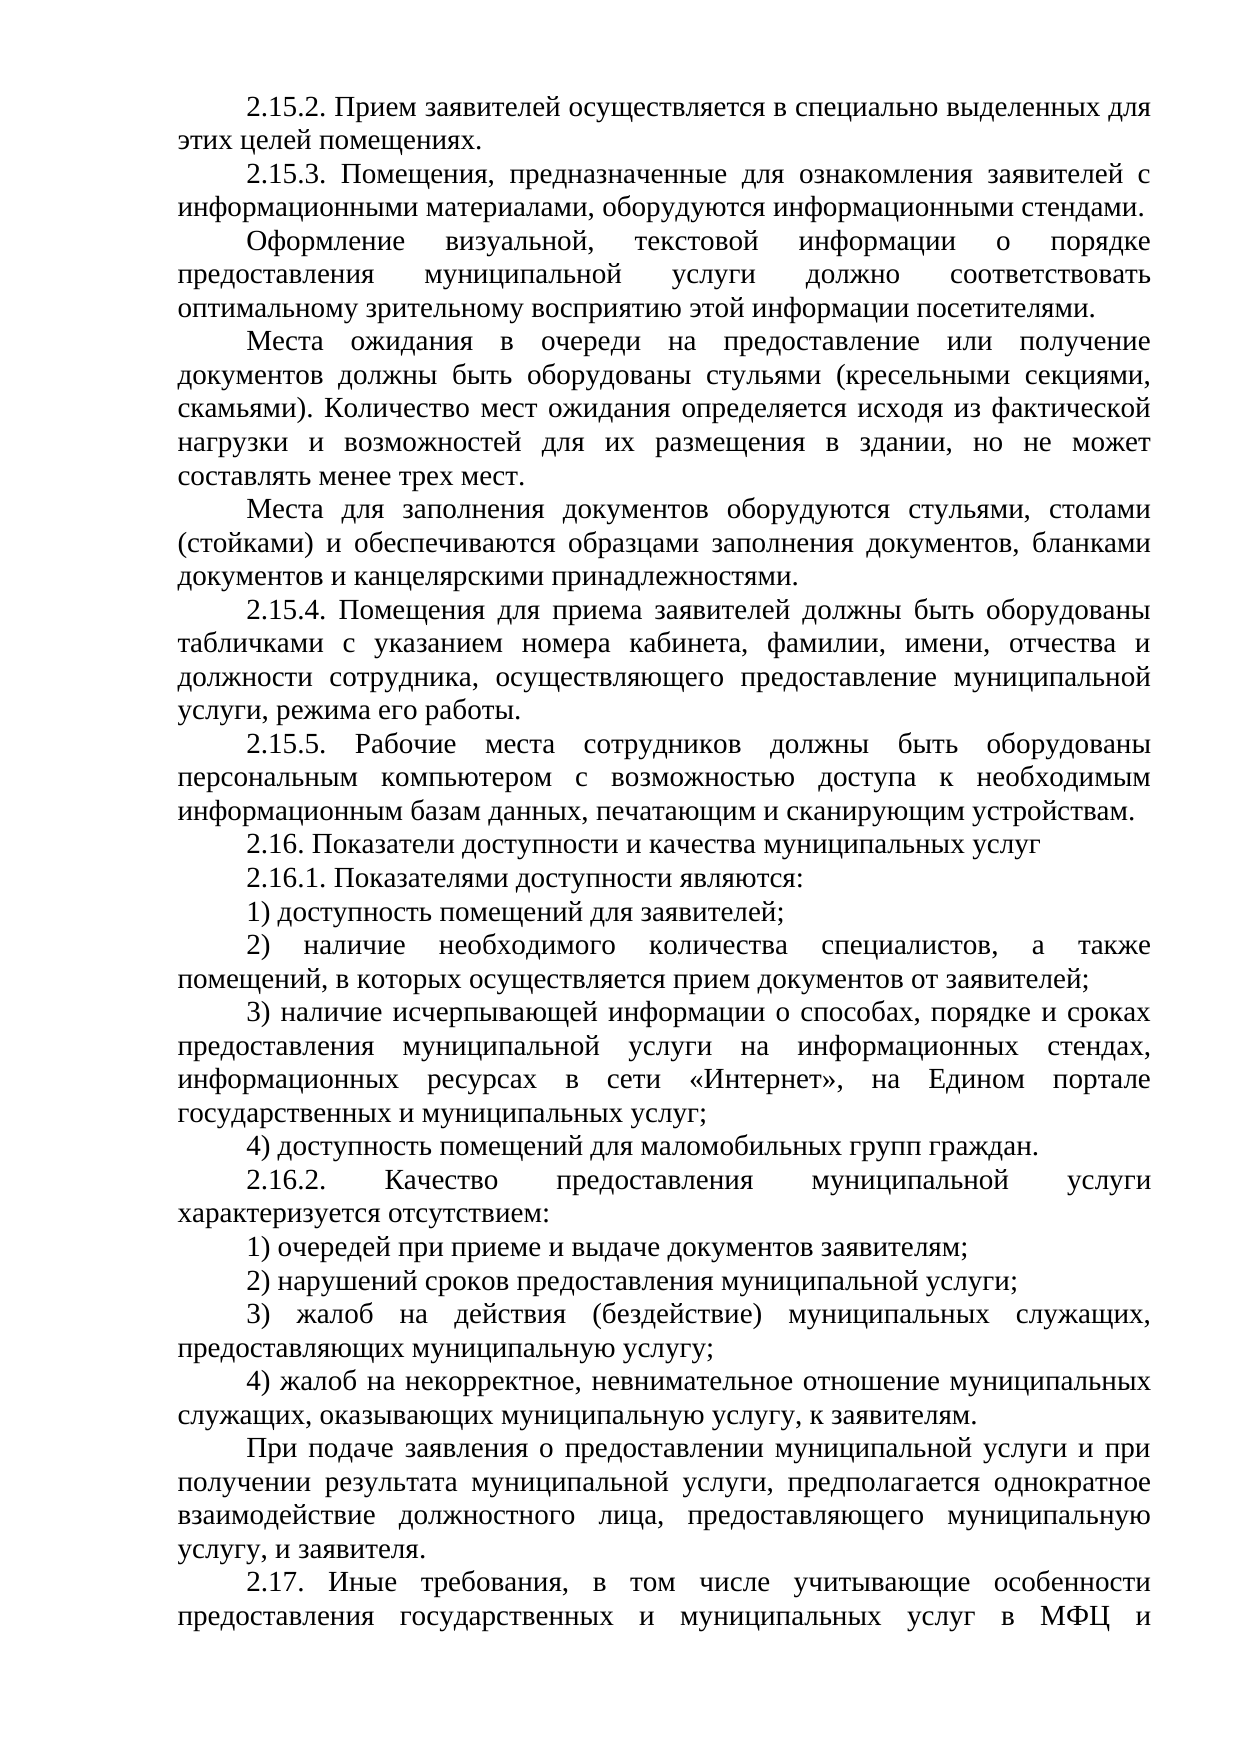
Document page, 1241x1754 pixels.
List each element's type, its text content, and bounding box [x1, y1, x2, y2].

text 3) наличие исчерпывающей информации о способах, порядке и сроках предоставления муниципальной услуги на информационных стендах, информационных ресурсах в сети «Интернет», на Едином портале государственных и муниципальных услуг; [177, 994, 1152, 1128]
text Оформление визуальной, текстовой информации о порядке предоставления муниципальной услуги должно соответствовать оптимальному зрительному восприятию этой информации посетителями. [177, 223, 1152, 323]
text 2.15.4. Помещения для приема заявителей должны быть оборудованы табличками с указанием номера кабинета, фамилии, имени, отчества и должности сотрудника, осуществляющего предоставление муниципальной услуги, режима его работы. [177, 592, 1152, 726]
text 2) нарушений сроков предоставления муниципальной услуги; [177, 1263, 1152, 1296]
text 4) доступность помещений для маломобильных групп граждан. [177, 1128, 1152, 1162]
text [177, 1564, 1152, 1632]
text 2.15.3. Помещения, предназначенные для ознакомления заявителей с информационными материалами, оборудуются информационными стендами. [177, 156, 1152, 223]
text 2.16.1. Показателями доступности являются: [177, 860, 1152, 894]
text Места ожидания в очереди на предоставление или получение документов должны быть оборудованы стульями (кресельными секциями, скамьями). Количество мест ожидания определяется исходя из фактической нагрузки и возможностей для их размещения в здании, но не может составлять менее трех мест. [177, 323, 1152, 491]
text 2) наличие необходимого количества специалистов, а также помещений, в которых осуществляется прием документов от заявителей; [177, 927, 1152, 994]
text 2.15.5. Рабочие места сотрудников должны быть оборудованы персональным компьютером с возможностью доступа к необходимым информационным базам данных, печатающим и сканирующим устройствам. [177, 726, 1152, 827]
text 2.16.2. Качество предоставления муниципальной услуги характеризуется отсутствием: [177, 1162, 1152, 1229]
text 4) жалоб на некорректное, невнимательное отношение муниципальных служащих, оказывающих муниципальную услугу, к заявителям. [177, 1363, 1152, 1430]
text 1) очередей при приеме и выдаче документов заявителям; [177, 1229, 1152, 1263]
text 2.15.2. Прием заявителей осуществляется в специально выделенных для этих целей помещениях. [177, 89, 1152, 156]
text Места для заполнения документов оборудуются стульями, столами (стойками) и обеспечиваются образцами заполнения документов, бланками документов и канцелярскими принадлежностями. [177, 491, 1152, 592]
text 1) доступность помещений для заявителей; [177, 894, 1152, 927]
text 2.16. Показатели доступности и качества муниципальных услуг [177, 827, 1152, 860]
text При подаче заявления о предоставлении муниципальной услуги и при получении результата муниципальной услуги, предполагается однократное взаимодействие должностного лица, предоставляющего муниципальную услугу, и заявителя. [177, 1430, 1152, 1564]
text 3) жалоб на действия (бездействие) муниципальных служащих, предоставляющих муниципальную услугу; [177, 1296, 1152, 1363]
